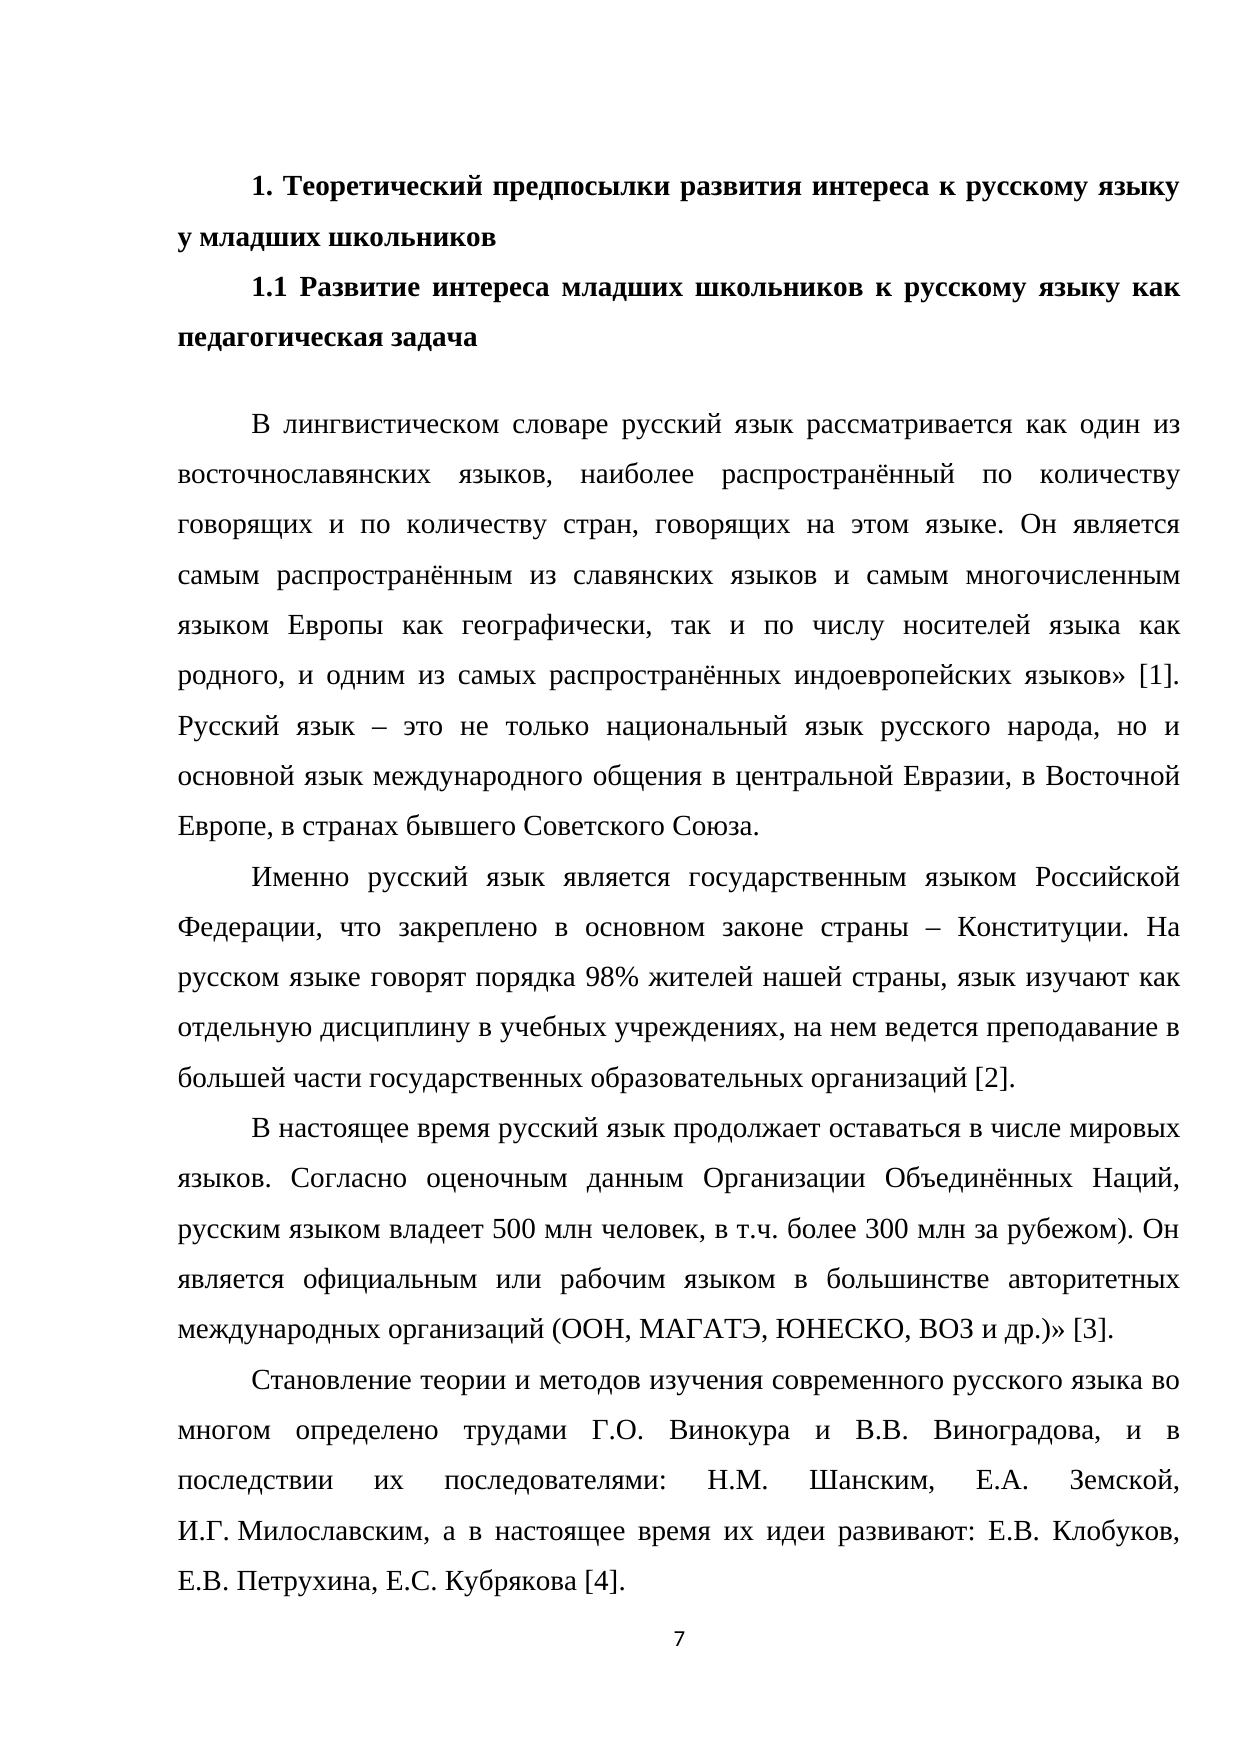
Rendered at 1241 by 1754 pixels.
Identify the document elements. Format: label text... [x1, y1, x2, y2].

subtitle 1. Теоретический предпосылки развития интереса к русскому языку у младших школьников [177, 168, 1181, 252]
text В лингвистическом словаре русский язык рассматривается как один из восточнославянских языков, наиболее распространённый по количеству говорящих и по количеству стран, говорящих на этом языке. Он является самым распространённым из славянских языков и самым многочисленным языком Европы как географически, так и по числу носителей языка как родного, и одним из самых распространённых индоевропейских языков» [1]. Русский язык – это не только национальный язык русского народа, но и основной язык международного общения в центральной Евразии, в Восточной Европе, в странах бывшего Советского Союза. [177, 406, 1181, 842]
text В настоящее время русский язык продолжает оставаться в числе мировых языков. Согласно оценочным данным Организации Объединённых Наций, русским языком владеет 500 млн человек, в т.ч. более 300 млн за рубежом). Он является официальным или рабочим языком в большинстве авторитетных международных организаций (ООН, МАГАТЭ, ЮНЕСКО, ВОЗ и др.)» [3]. [177, 1110, 1181, 1345]
subtitle 1.1 Развитие интереса младших школьников к русскому языку как педагогическая задача [177, 269, 1181, 353]
text Именно русский язык является государственным языком Российской Федерации, что закреплено в основном законе страны – Конституции. На русском языке говорят порядка 98% жителей нашей страны, язык изучают как отдельную дисциплину в учебных учреждениях, на нем ведется преподавание в большей части государственных образовательных организаций [2]. [177, 859, 1181, 1093]
text Становление теории и методов изучения современного русского языка во многом определено трудами Г.О. Винокура и В.В. Виноградова, и в последствии их последователями: Н.М. Шанским, Е.А. Земской, И.Г. Милославским, а в настоящее время их идеи развивают: Е.В. Клобуков, Е.В. Петрухина, Е.С. Кубрякова [4]. [177, 1362, 1181, 1597]
